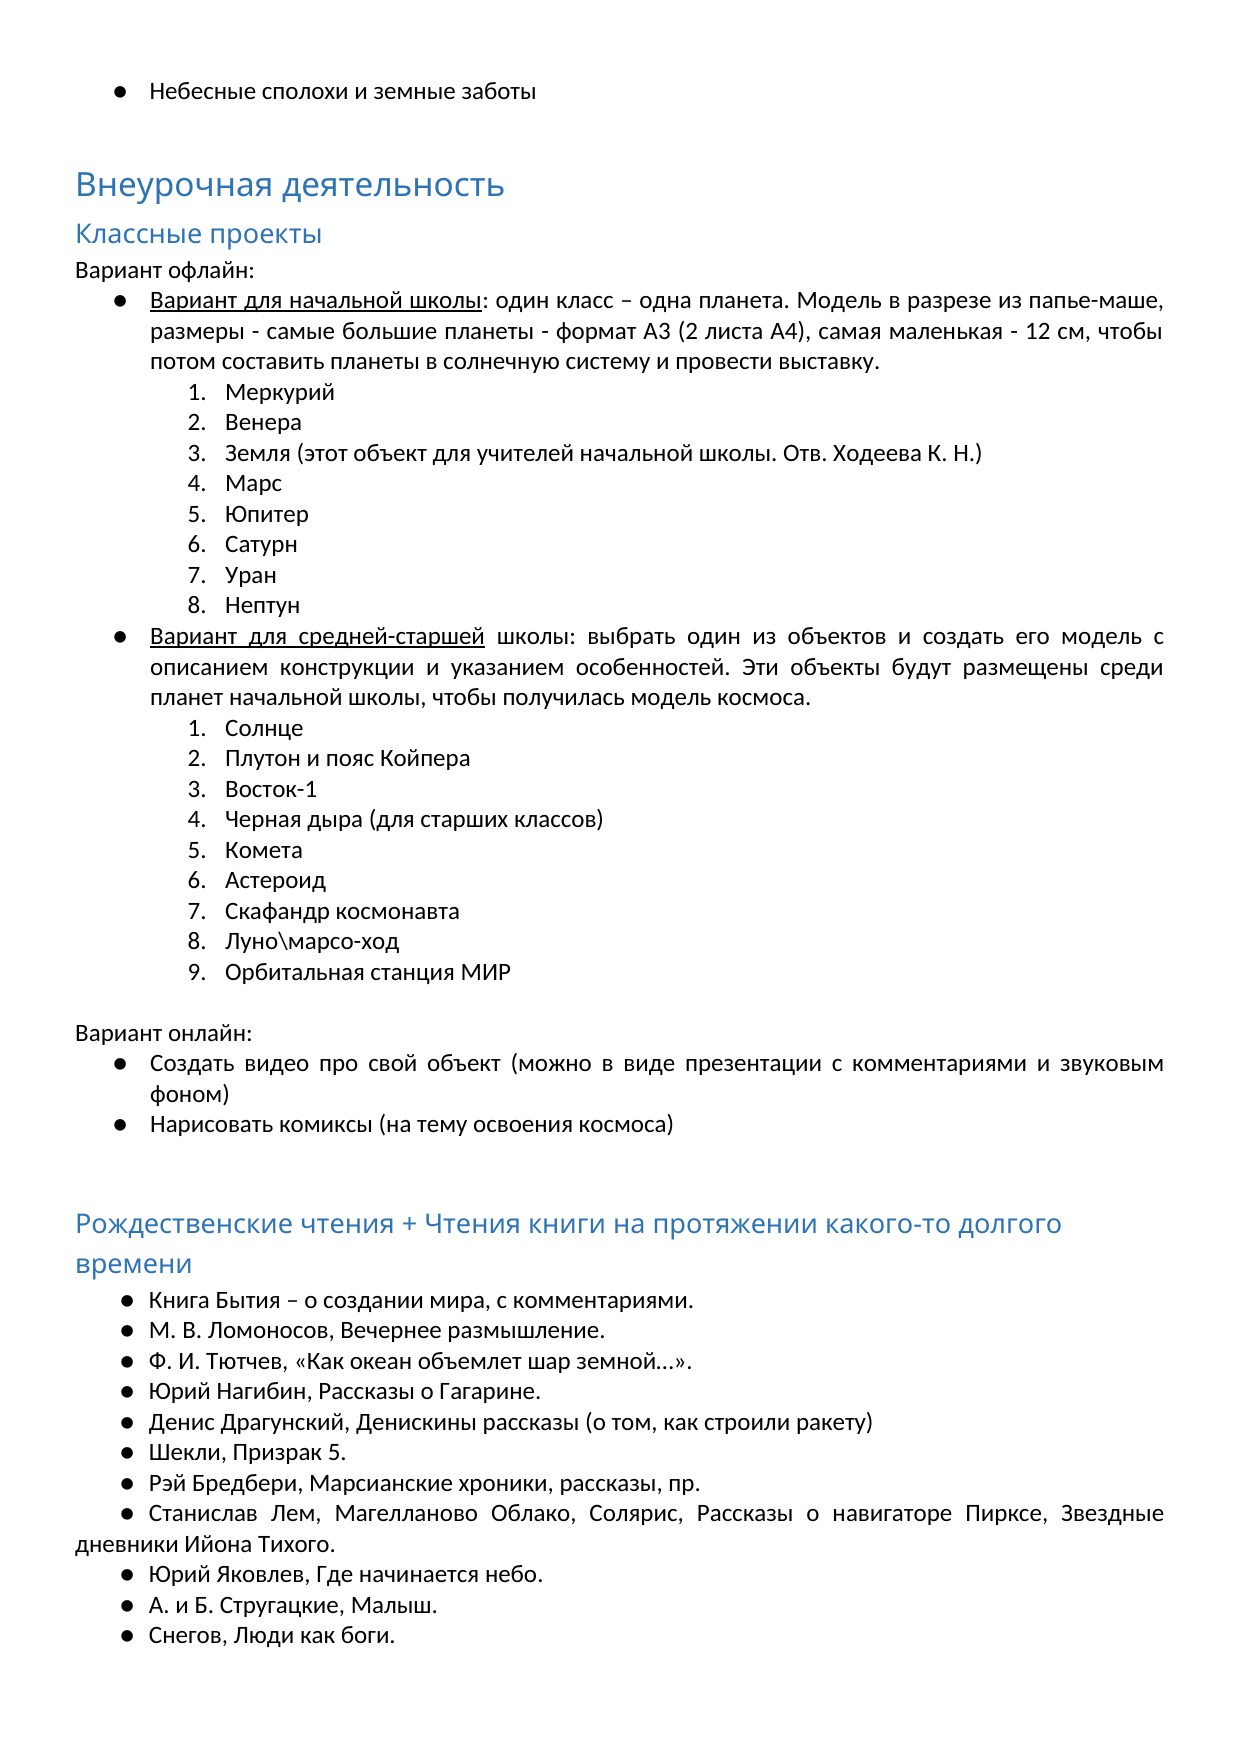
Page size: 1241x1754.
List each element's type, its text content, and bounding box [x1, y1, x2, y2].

list Уран [187, 559, 1165, 590]
list Плутон и пояс Койпера [187, 742, 1165, 773]
list Юпитер [187, 498, 1165, 529]
list Комета [187, 834, 1165, 864]
list Венера [187, 407, 1165, 437]
text Вариант офлайн: [75, 254, 1165, 284]
text ● Станислав Лем, Магелланово Облако, Солярис, Рассказы о навигаторе Пирксе, Звездные дневники Ийона Тихого. [75, 1497, 1165, 1558]
list Скафандр космонавта [187, 895, 1165, 925]
text ● Ф. И. Тютчев, «Как океан объемлет шар земной…». [75, 1345, 1165, 1375]
list Марс [187, 468, 1165, 498]
list Астероид [187, 864, 1165, 895]
text Рождественские чтения + Чтения книги на протяжении какого-то долгого времени [75, 1204, 1165, 1281]
list Орбитальная станция МИР [187, 956, 1165, 986]
text Вариант онлайн: [75, 1017, 1165, 1047]
list Черная дыра (для старших классов) [187, 803, 1165, 834]
text ● А. и Б. Стругацкие, Малыш. [75, 1589, 1165, 1619]
text ● Денис Драгунский, Денискины рассказы (о том, как строили ракету) [75, 1406, 1165, 1436]
list Нарисовать комиксы (на тему освоения космоса) [112, 1108, 1165, 1139]
text ● Рэй Бредбери, Марсианские хроники, рассказы, пр. [75, 1467, 1165, 1497]
list Меркурий [187, 376, 1165, 407]
list Земля (этот объект для учителей начальной школы. Отв. Ходеева К. Н.) [187, 437, 1165, 468]
list Вариант для начальной школы: один класс – одна планета. Модель в разрезе из папье-маше, размеры - самые большие планеты - формат А3 (2 листа А4), самая маленькая - 12 см, чтобы потом составить планеты в солнечную систему и провести выставку. [112, 284, 1165, 376]
text ● Юрий Нагибин, Рассказы о Гагарине. [75, 1375, 1165, 1406]
text ● Снегов, Люди как боги. [75, 1619, 1165, 1650]
list Создать видео про свой объект (можно в виде презентации с комментариями и звуковым фоном) [112, 1047, 1165, 1108]
text ● Книга Бытия – о создании мира, с комментариями. [75, 1284, 1165, 1314]
text ● Шекли, Призрак 5. [75, 1436, 1165, 1467]
list Солнце [187, 712, 1165, 742]
list Сатурн [187, 529, 1165, 559]
list Восток-1 [187, 773, 1165, 803]
subtitle Внеурочная деятельность [75, 161, 1165, 206]
list Вариант для средней-старшей школы: выбрать один из объектов и создать его модель с описанием конструкции и указанием особенностей. Эти объекты будут размещены среди планет начальной школы, чтобы получилась модель космоса. [112, 620, 1165, 712]
list Луно\марсо-ход [187, 925, 1165, 956]
text Классные проекты [75, 214, 1165, 251]
text ● М. В. Ломоносов, Вечернее размышление. [75, 1314, 1165, 1345]
text ● Юрий Яковлев, Где начинается небо. [75, 1558, 1165, 1589]
list Нептун [187, 590, 1165, 620]
list Небесные сполохи и земные заботы [112, 75, 1165, 106]
